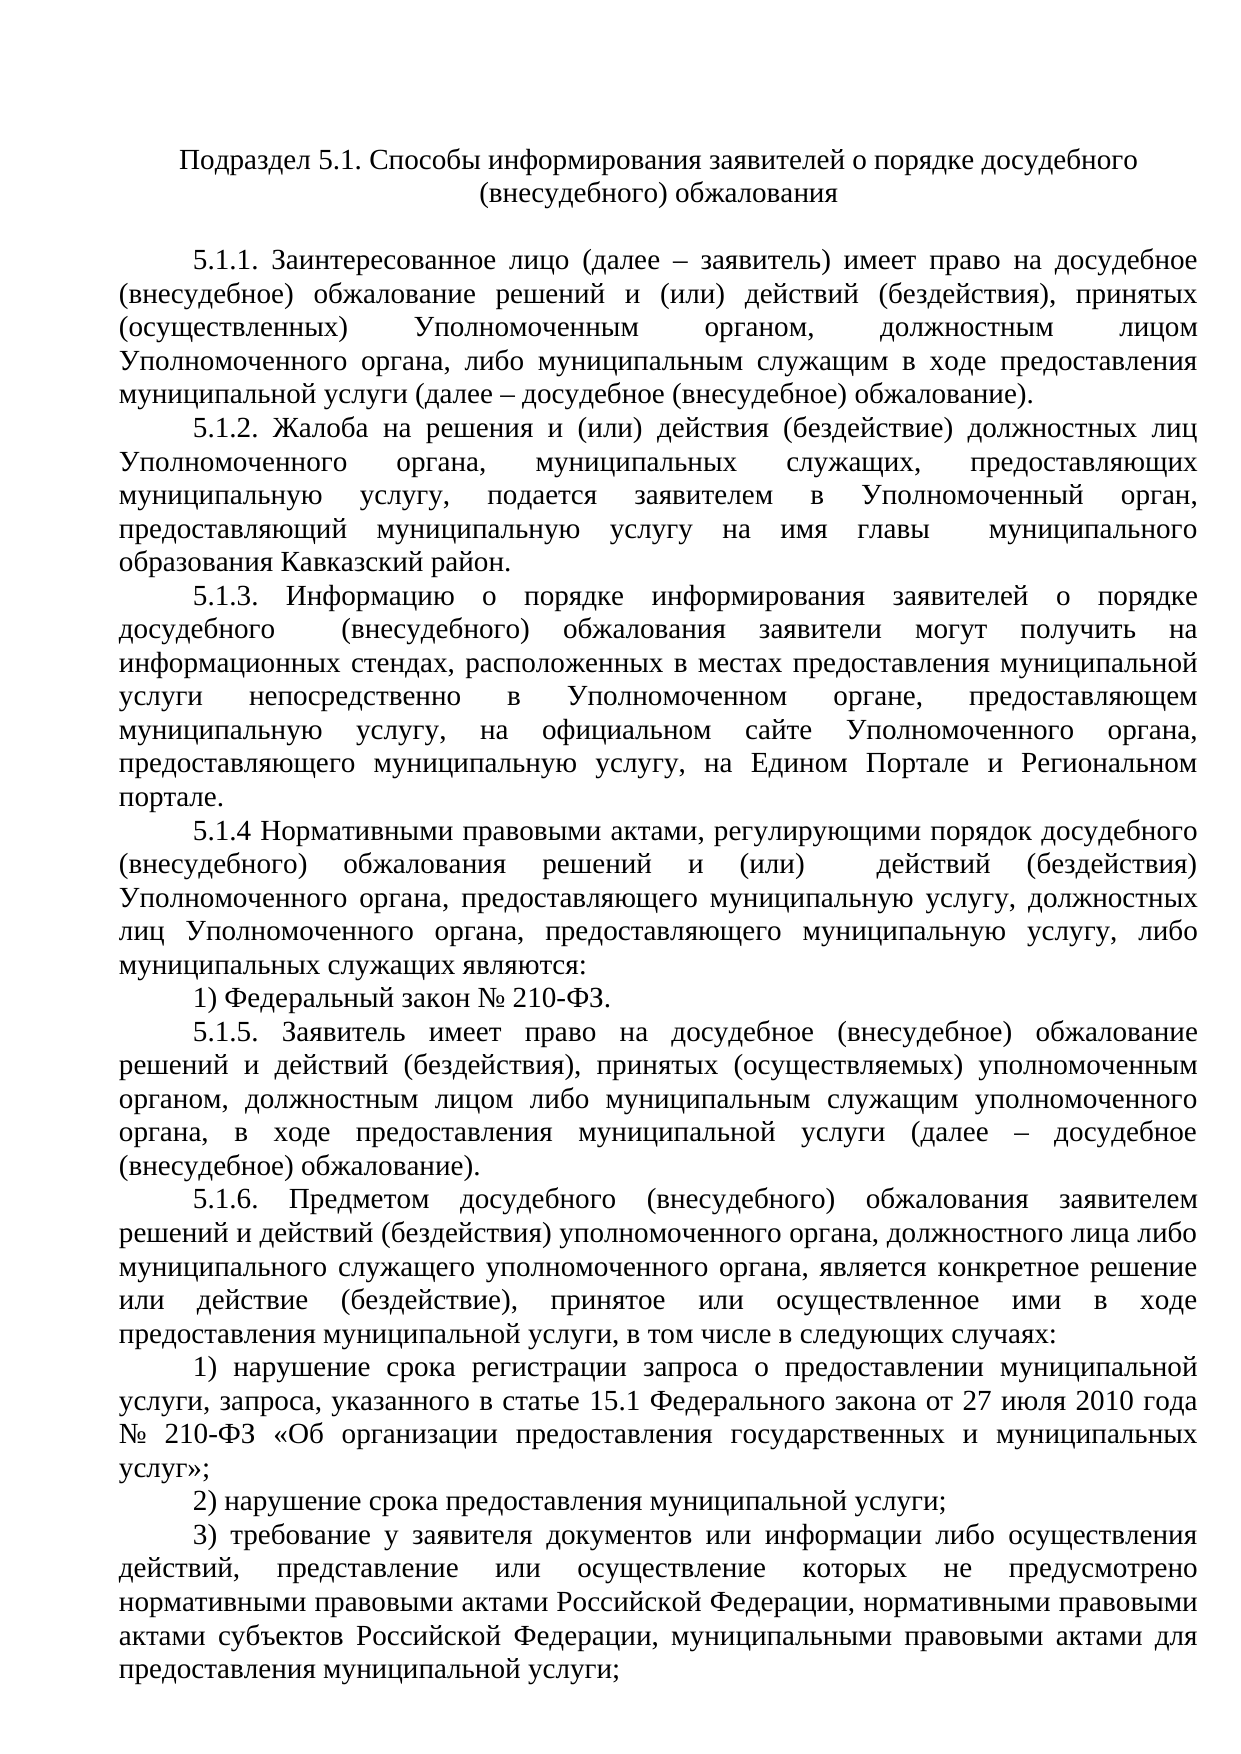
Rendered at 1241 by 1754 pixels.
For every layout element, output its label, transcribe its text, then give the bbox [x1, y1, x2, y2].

text 5.1.5. Заявитель имеет право на досудебное (внесудебное) обжалование решений и действий (бездействия), принятых (осуществляемых) уполномоченным органом, должностным лицом либо муниципальным служащим уполномоченного органа, в ходе предоставления муниципальной услуги (далее – досудебное (внесудебное) обжалование). [119, 1014, 1198, 1182]
text 5.1.3. Информацию о порядке информирования заявителей о порядке досудебного (внесудебного) обжалования заявители могут получить на информационных стендах, расположенных в местах предоставления муниципальной услуги непосредственно в Уполномоченном органе, предоставляющем муниципальную услугу, на официальном сайте Уполномоченного органа, предоставляющего муниципальную услугу, на Едином Портале и Региональном портале. [119, 578, 1198, 813]
text 1) Федеральный закон № 210-ФЗ. [119, 980, 1198, 1014]
text 3) требование у заявителя документов или информации либо осуществления действий, представление или осуществление которых не предусмотрено нормативными правовыми актами Российской Федерации, нормативными правовыми актами субъектов Российской Федерации, муниципальными правовыми актами для предоставления муниципальной услуги; [119, 1517, 1198, 1685]
text Подраздел 5.1. Способы информирования заявителей о порядке досудебного (внесудебного) обжалования [119, 142, 1198, 209]
text 2) нарушение срока предоставления муниципальной услуги; [119, 1483, 1198, 1517]
text 5.1.6. Предметом досудебного (внесудебного) обжалования заявителем решений и действий (бездействия) уполномоченного органа, должностного лица либо муниципального служащего уполномоченного органа, является конкретное решение или действие (бездействие), принятое или осуществленное ими в ходе предоставления муниципальной услуги, в том числе в следующих случаях: [119, 1182, 1198, 1349]
text 1) нарушение срока регистрации запроса о предоставлении муниципальной услуги, запроса, указанного в статье 15.1 Федерального закона от 27 июля 2010 года № 210-ФЗ «Об организации предоставления государственных и муниципальных услуг»; [119, 1349, 1198, 1483]
text 5.1.4 Нормативными правовыми актами, регулирующими порядок досудебного (внесудебного) обжалования решений и (или) действий (бездействия) Уполномоченного органа, предоставляющего муниципальную услугу, должностных лиц Уполномоченного органа, предоставляющего муниципальную услугу, либо муниципальных служащих являются: [119, 813, 1198, 980]
text 5.1.1. Заинтересованное лицо (далее – заявитель) имеет право на досудебное (внесудебное) обжалование решений и (или) действий (бездействия), принятых (осуществленных) Уполномоченным органом, должностным лицом Уполномоченного органа, либо муниципальным служащим в ходе предоставления муниципальной услуги (далее – досудебное (внесудебное) обжалование). [119, 242, 1198, 410]
text 5.1.2. Жалоба на решения и (или) действия (бездействие) должностных лиц Уполномоченного органа, муниципальных служащих, предоставляющих муниципальную услугу, подается заявителем в Уполномоченный орган, предоставляющий муниципальную услугу на имя главы муниципального образования Кавказский район. [119, 410, 1198, 578]
